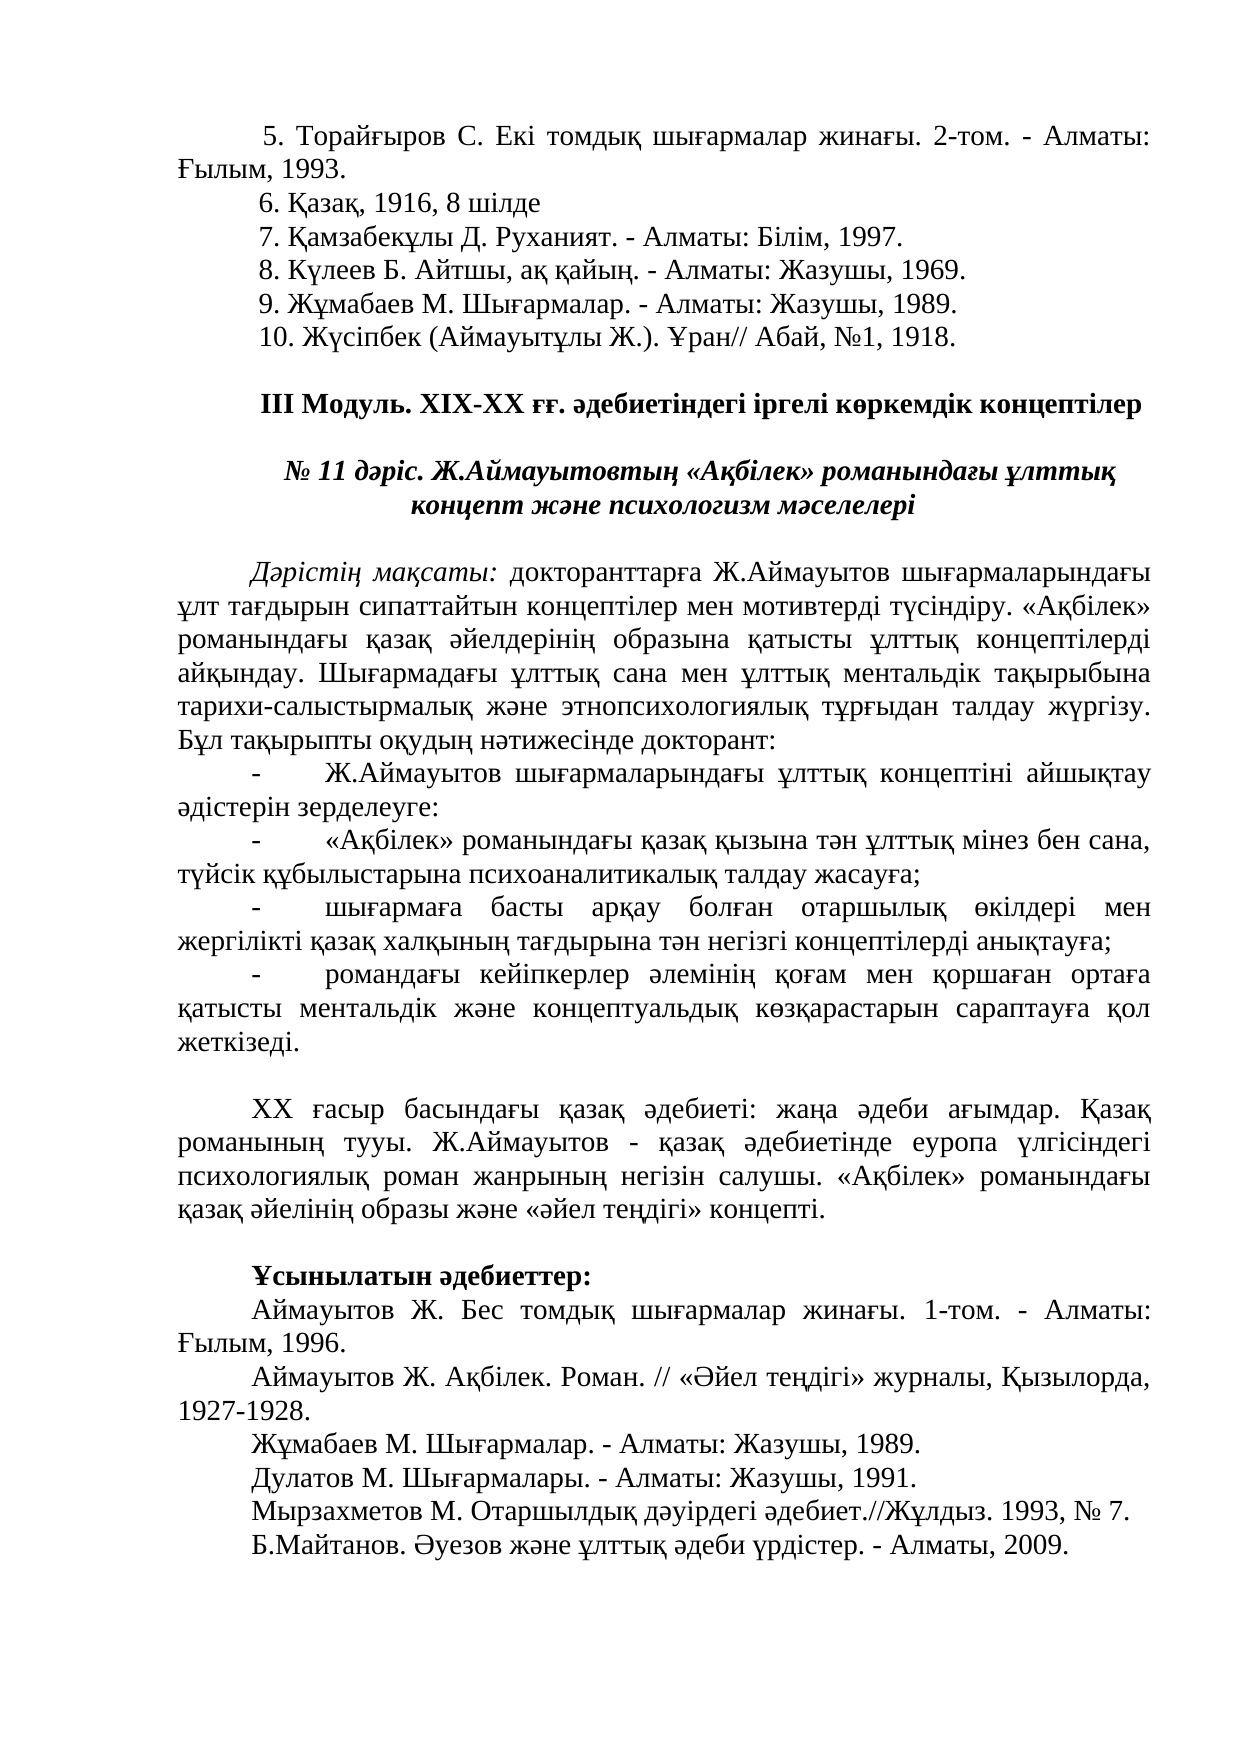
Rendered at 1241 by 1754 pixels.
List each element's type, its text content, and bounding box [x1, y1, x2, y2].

text Ұсынылатын әдебиеттер: [177, 1258, 1152, 1292]
text № 11 дәріс. Ж.Аймауытовтың «Ақбілек» романындағы ұлттық концепт және психологизм мәселелері [177, 453, 1152, 521]
text Аймауытов Ж. Бес томдық шығармалар жинағы. 1-том. - Алматы: Ғылым, 1996. [177, 1292, 1152, 1359]
text 10. Жүсiпбек (Аймауытұлы Ж.). Ұран// Абай, №1, 1918. [177, 319, 1152, 353]
text Аймауытов Ж. Ақбілек. Роман. // «Әйел теңдігі» журналы, Қызылорда, 1927-1928. [177, 1359, 1152, 1426]
list Ж.Аймауытов шығармаларындағы ұлттық концептіні айшықтау әдістерін зерделеуге: [177, 755, 1152, 822]
text Жұмабаев М. Шығармалар. - Алматы: Жазушы, 1989. [177, 1426, 1152, 1460]
text 8. Күлеев Б. Айтшы, ақ қайың. - Алматы: Жазушы, 1969. [177, 252, 1152, 286]
text 7. Қамзабекұлы Д. Руханият. - Алматы: Бiлiм, 1997. [177, 219, 1152, 252]
text ІІІ Модуль. ХІХ-ХХ ғғ. әдебиетіндегі іргелі көркемдік концептілер [177, 386, 1152, 420]
text 6. Қазақ, 1916, 8 шiлде [177, 185, 1152, 219]
text ХХ ғасыр басындағы қазақ әдебиеті: жаңа әдеби ағымдар. Қазақ романының тууы. Ж.Аймауытов - қазақ әдебиетінде еуропа үлгісіндегі психологиялық роман жанрының негізін салушы. «Ақбілек» романындағы қазақ әйелінің образы және «әйел теңдігі» концепті. [177, 1091, 1152, 1225]
text Дулатов М. Шығармалары. - Алматы: Жазушы, 1991. [177, 1460, 1152, 1493]
text 9. Жұмабаев М. Шығармалар. - Алматы: Жазушы, 1989. [177, 286, 1152, 319]
text 5. Торайғыров С. Екi томдық шығармалар жинағы. 2-том. - Алматы: Ғылым, 1993. [177, 118, 1152, 185]
list романдағы кейіпкерлер әлемінің қоғам мен қоршаған ортаға қатысты ментальдік және концептуальдық көзқарастарын сараптауға қол жеткізеді. [177, 957, 1152, 1057]
text Б.Майтанов. Әуезов және ұлттық әдеби үрдістер. - Алматы, 2009. [177, 1527, 1152, 1560]
list шығармаға басты арқау болған отаршылық өкілдері мен жергілікті қазақ халқының тағдырына тән негізгі концептілерді анықтауға; [177, 889, 1152, 957]
text Мырзахметов М. Отаршылдық дәуiрдегi әдебиет.//Жұлдыз. 1993, № 7. [177, 1493, 1152, 1527]
text Дәрістің мақсаты: докторанттарға Ж.Аймауытов шығармаларындағы ұлт тағдырын сипаттайтын концептілер мен мотивтерді түсіндіру. «Ақбілек» романындағы қазақ әйелдерінің образына қатысты ұлттық концептілерді айқындау. Шығармадағы ұлттық сана мен ұлттық ментальдік тақырыбына тарихи-салыстырмалық және этнопсихологиялық тұрғыдан талдау жүргізу. Бұл тақырыпты оқудың нәтижесінде докторант: [177, 554, 1152, 755]
list «Ақбілек» романындағы қазақ қызына тән ұлттық мінез бен сана, түйсік құбылыстарына психоаналитикалық талдау жасауға; [177, 822, 1152, 889]
